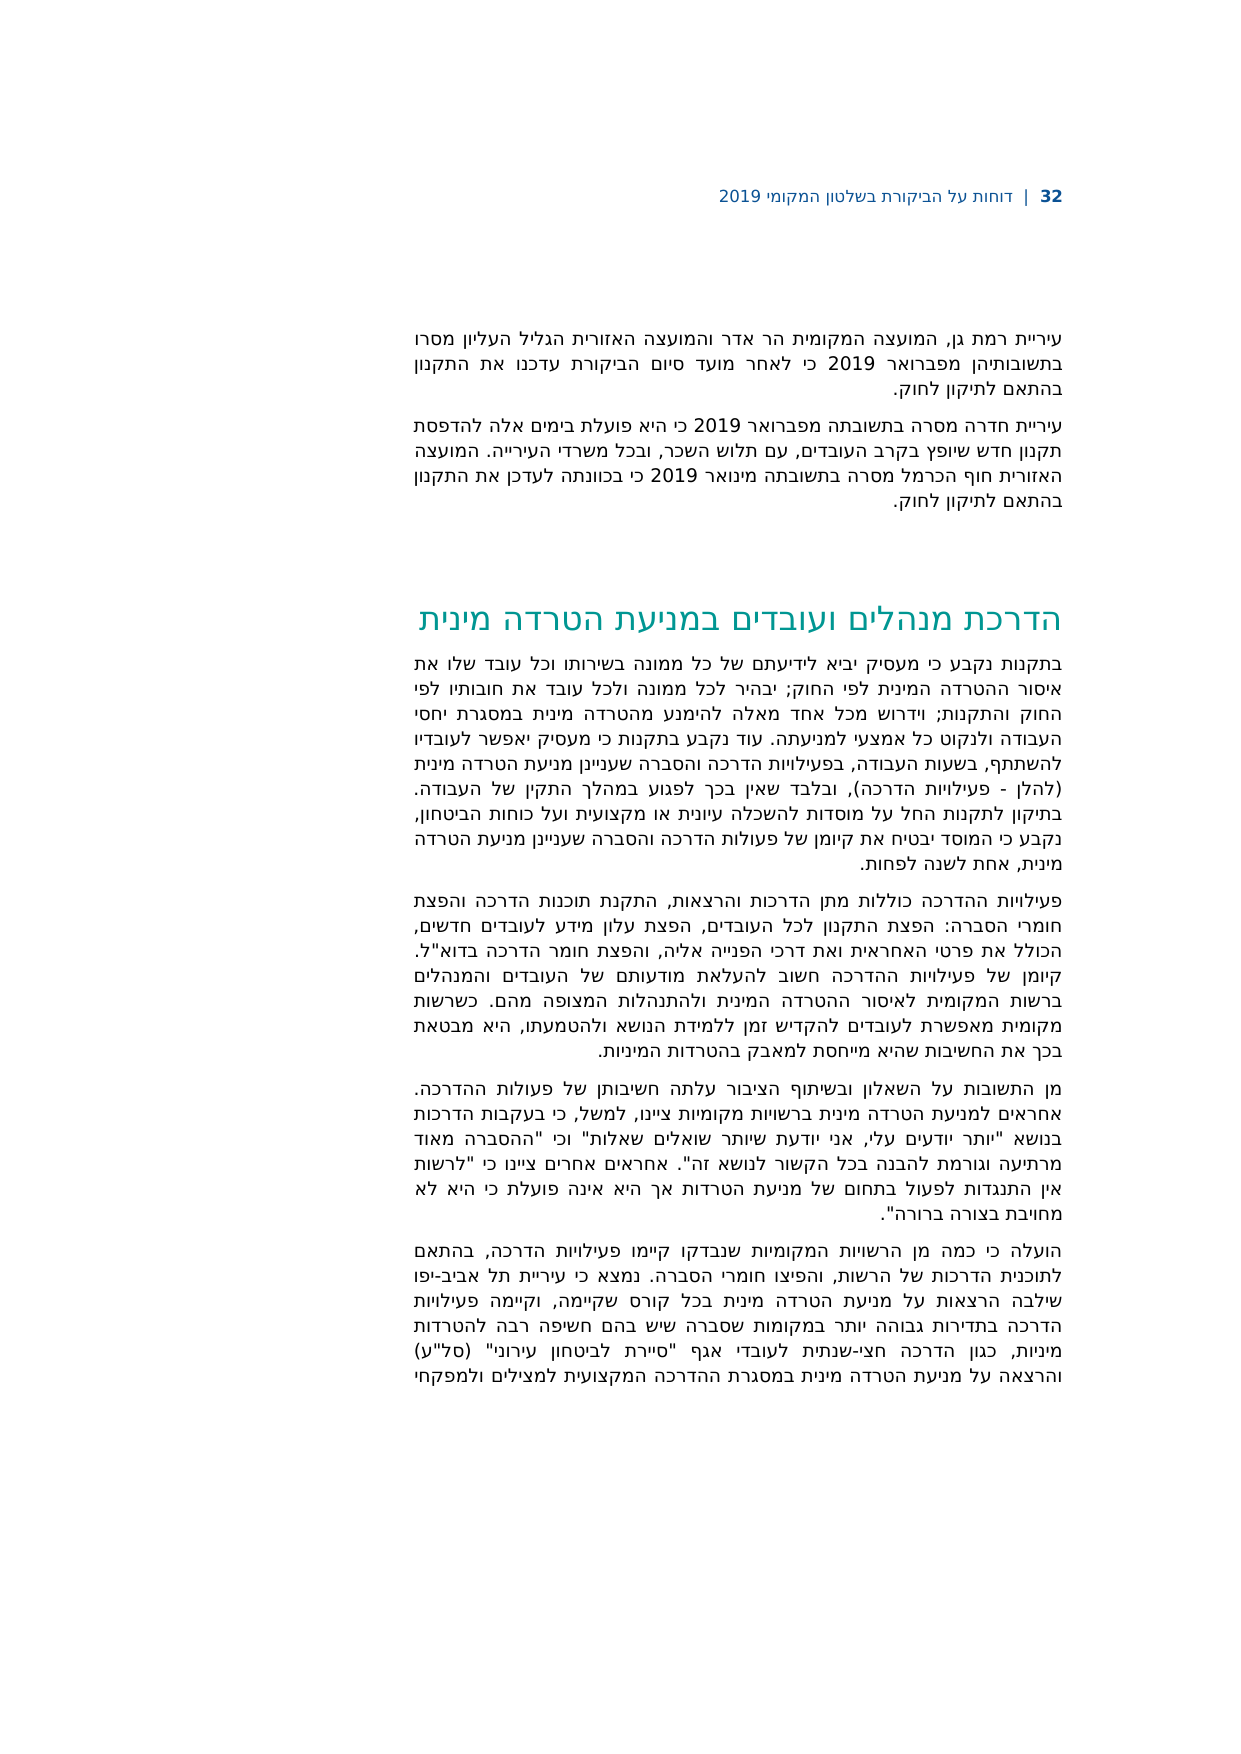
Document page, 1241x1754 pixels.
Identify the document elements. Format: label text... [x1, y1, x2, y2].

text פעילויות ההדרכה כוללות מתן הדרכות והרצאות, התקנת תוכנות הדרכה והפצת חומרי הסברה: הפצת התקנון לכל העובדים, הפצת עלון מידע לעובדים חדשים, הכולל את פרטי האחראית ואת דרכי הפנייה אליה, והפצת חומר הדרכה בדוא"ל. קיומן של פעילויות ההדרכה חשוב להעלאת מודעותם של העובדים והמנהלים ברשות המקומית לאיסור ההטרדה המינית ולהתנהלות המצופה מהם. כשרשות מקומית מאפשרת לעובדים להקדיש זמן ללמידת הנושא ולהטמעתו, היא מבטאת בכך את החשיבות שהיא מייחסת למאבק בהטרדות המיניות. [413, 887, 1063, 1062]
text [413, 1237, 1063, 1387]
text עיריית רמת גן, המועצה המקומית הר אדר והמועצה האזורית הגליל העליון מסרו בתשובותיהן מפברואר 2019 כי לאחר מועד סיום הביקורת עדכנו את התקנון בהתאם לתיקון לחוק. [413, 325, 1063, 400]
text הדרכת מנהלים ועובדים במניעת הטרדה מינית [413, 600, 1063, 637]
text מן התשובות על השאלון ובשיתוף הציבור עלתה חשיבותן של פעולות ההדרכה. אחראים למניעת הטרדה מינית ברשויות מקומיות ציינו, למשל, כי בעקבות הדרכות בנושא "יותר יודעים עלי, אני יודעת שיותר שואלים שאלות" וכי "ההסברה מאוד מרתיעה וגורמת להבנה בכל הקשור לנושא זה". אחראים אחרים ציינו כי "לרשות אין התנגדות לפעול בתחום של מניעת הטרדות אך היא אינה פועלת כי היא לא מחויבת בצורה ברורה". [413, 1075, 1063, 1225]
text עיריית חדרה מסרה בתשובתה מפברואר 2019 כי היא פועלת בימים אלה להדפסת תקנון חדש שיופץ בקרב העובדים, עם תלוש השכר, ובכל משרדי העירייה. המועצה האזורית חוף הכרמל מסרה בתשובתה מינואר 2019 כי בכוונתה לעדכן את התקנון בהתאם לתיקון לחוק. [413, 412, 1063, 512]
text בתקנות נקבע כי מעסיק יביא לידיעתם של כל ממונה בשירותו וכל עובד שלו את איסור ההטרדה המינית לפי החוק; יבהיר לכל ממונה ולכל עובד את חובותיו לפי החוק והתקנות; וידרוש מכל אחד מאלה להימנע מהטרדה מינית במסגרת יחסי העבודה ולנקוט כל אמצעי למניעתה. עוד נקבע בתקנות כי מעסיק יאפשר לעובדיו להשתתף, בשעות העבודה, בפעילויות הדרכה והסברה שעניינן מניעת הטרדה מינית (להלן - פעילויות הדרכה), ובלבד שאין בכך לפגוע במהלך התקין של העבודה. בתיקון לתקנות החל על מוסדות להשכלה עיונית או מקצועית ועל כוחות הביטחון, נקבע כי המוסד יבטיח את קיומן של פעולות הדרכה והסברה שעניינן מניעת הטרדה מינית, אחת לשנה לפחות. [413, 650, 1063, 875]
